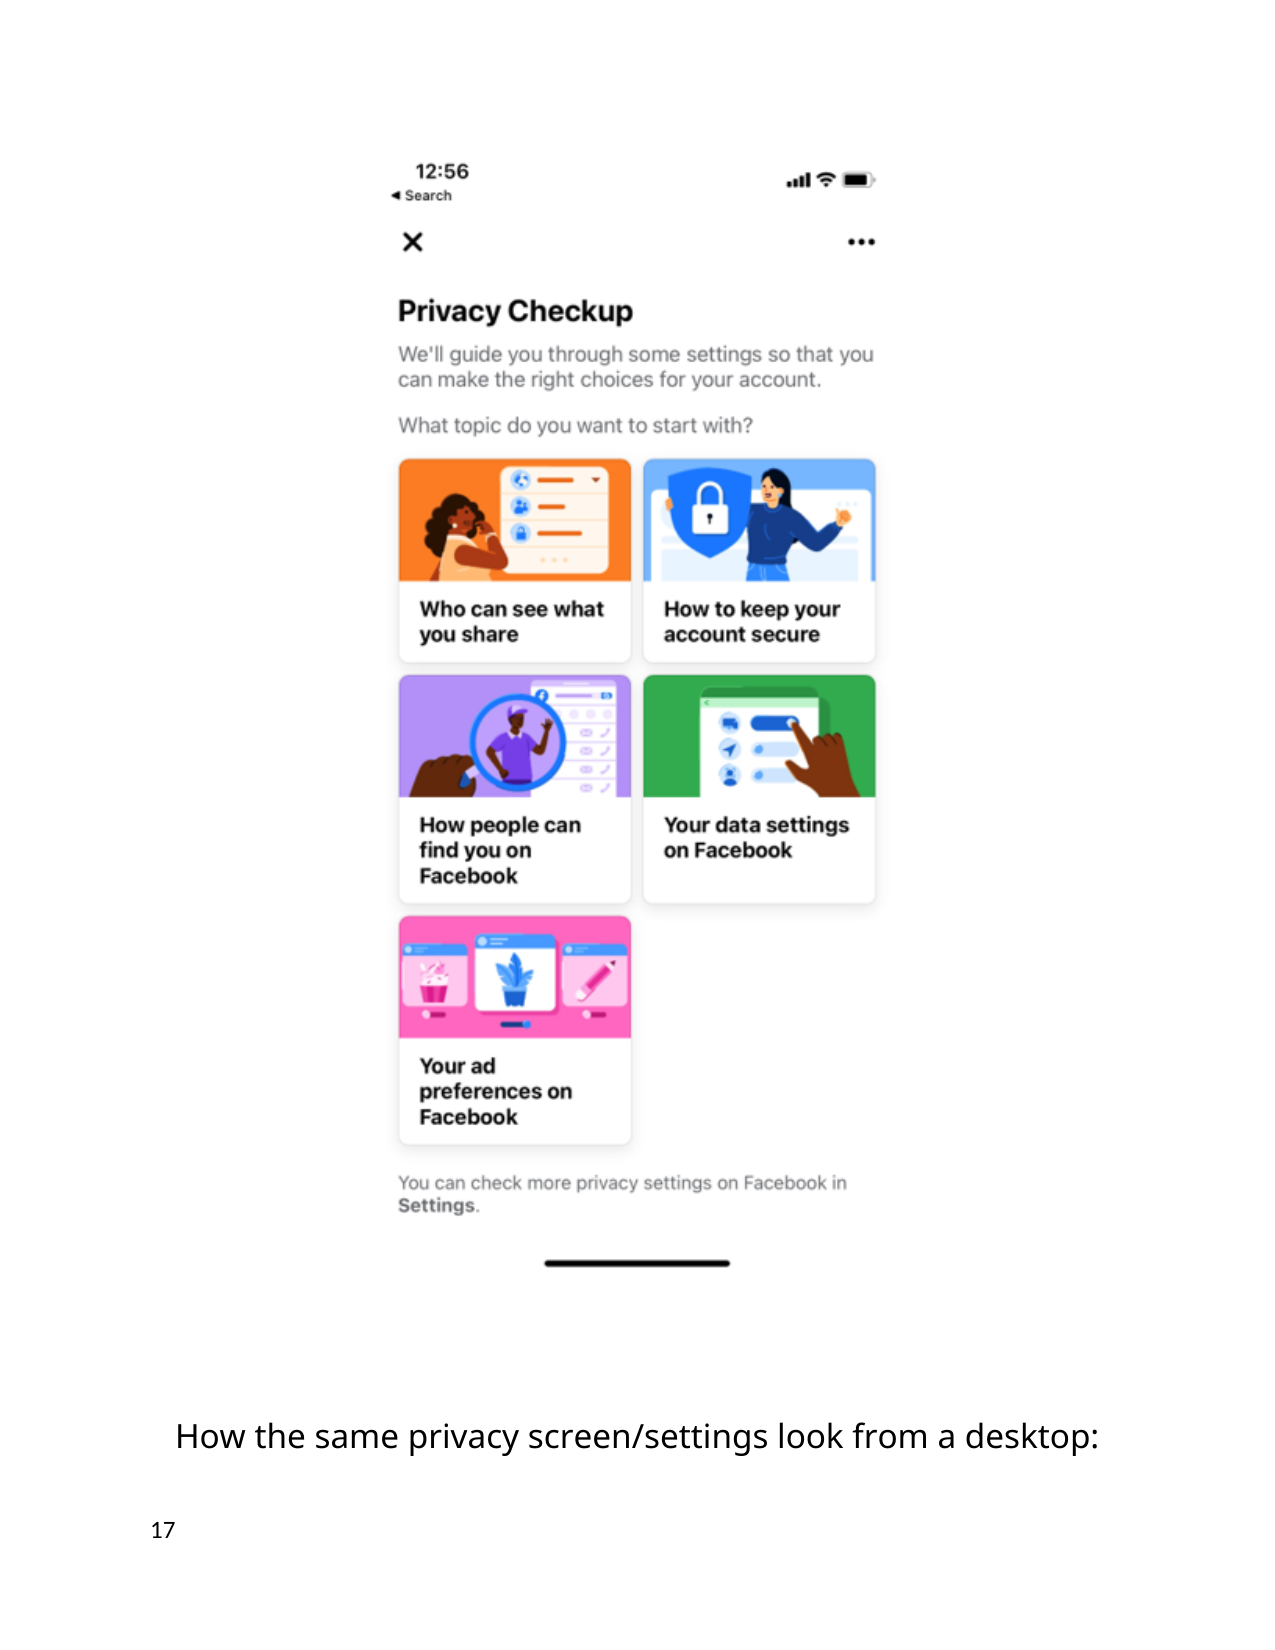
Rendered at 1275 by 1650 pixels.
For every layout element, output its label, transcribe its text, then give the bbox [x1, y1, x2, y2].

picture [378, 150, 897, 1277]
text How the same privacy screen/settings look from a desktop: [150, 1413, 1125, 1458]
